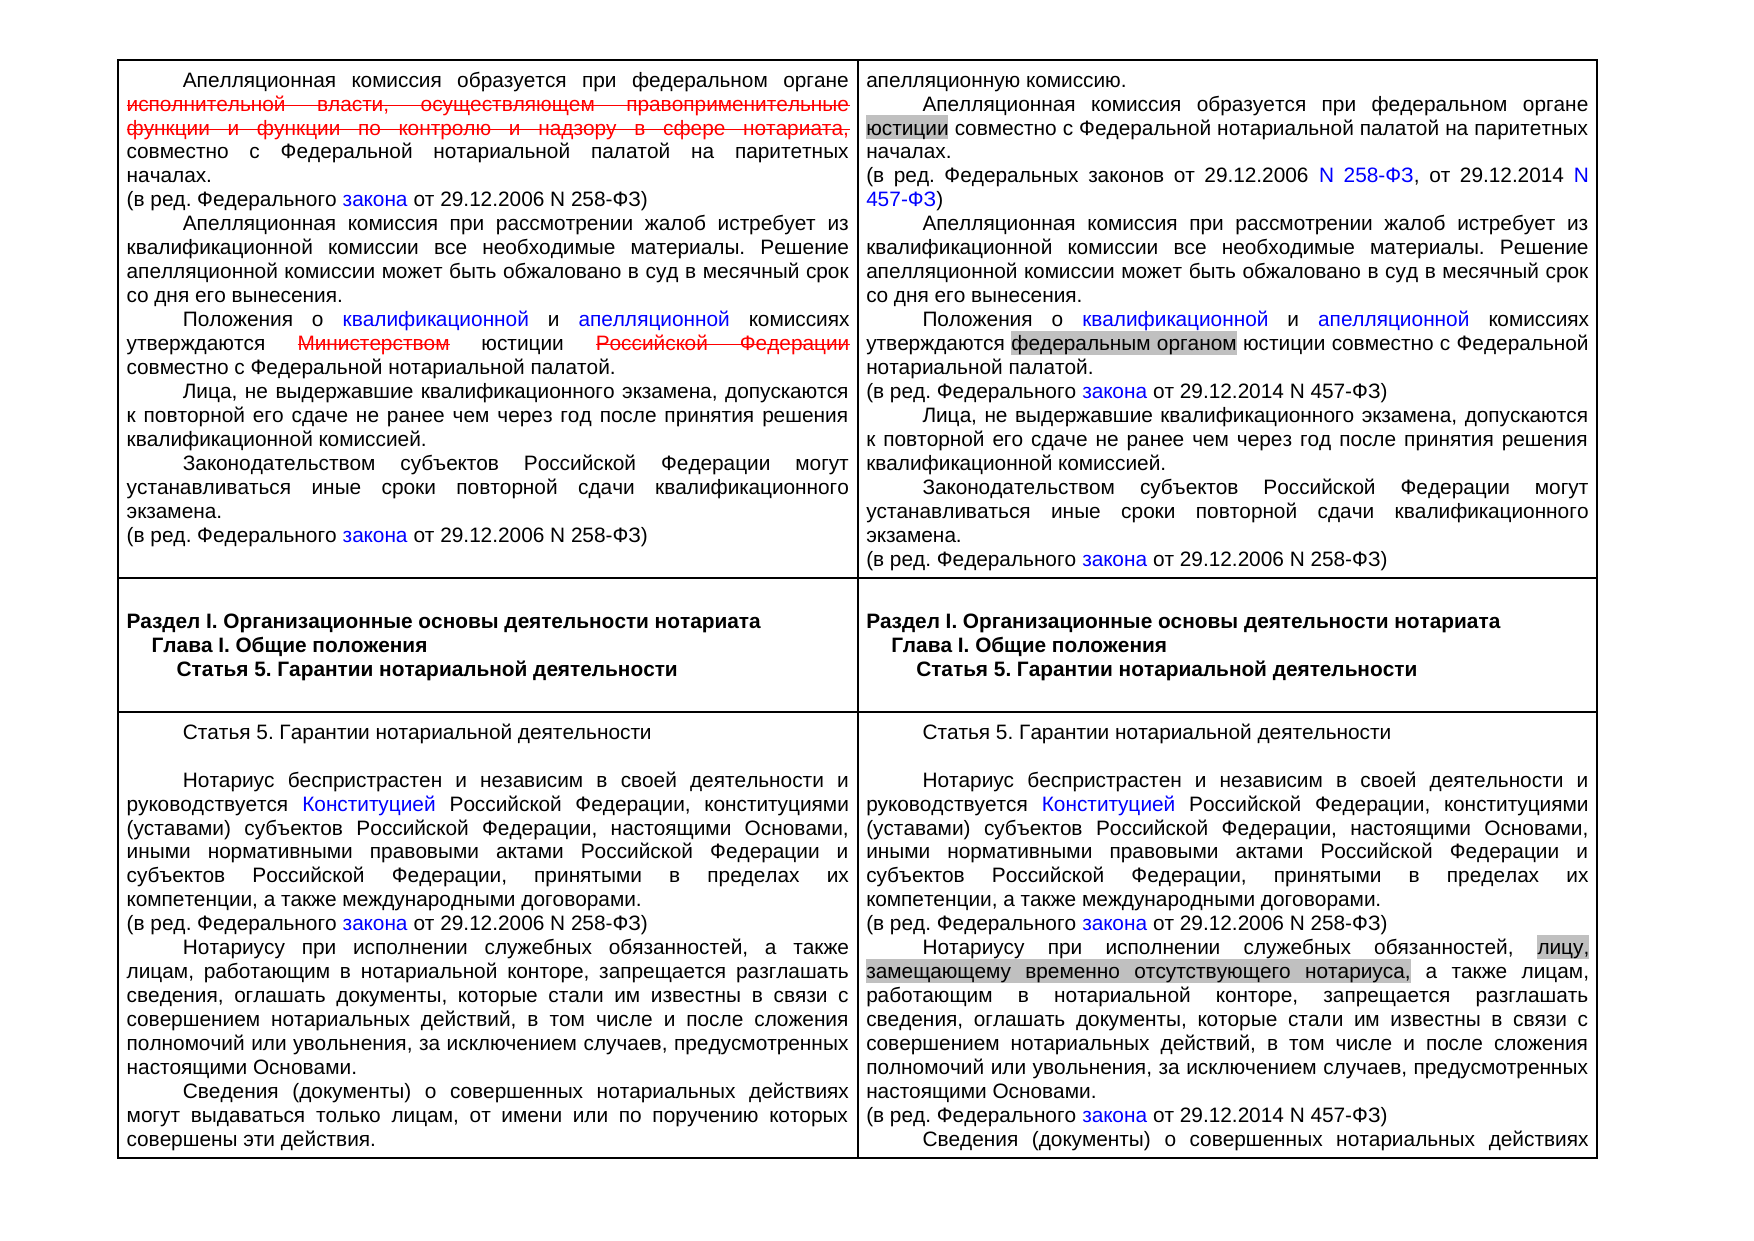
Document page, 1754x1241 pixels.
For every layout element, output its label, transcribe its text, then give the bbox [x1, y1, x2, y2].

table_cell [859, 61, 1596, 577]
table_cell Раздел I. Организационные основы деятельности нотариата Глава I. Общие положения Статья 5. Гарантии нотариальной деятельности [119, 579, 857, 711]
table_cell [119, 61, 857, 577]
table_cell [859, 713, 1596, 1157]
table_cell Раздел I. Организационные основы деятельности нотариата Глава I. Общие положения Статья 5. Гарантии нотариальной деятельности [859, 579, 1596, 711]
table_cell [119, 713, 857, 1157]
